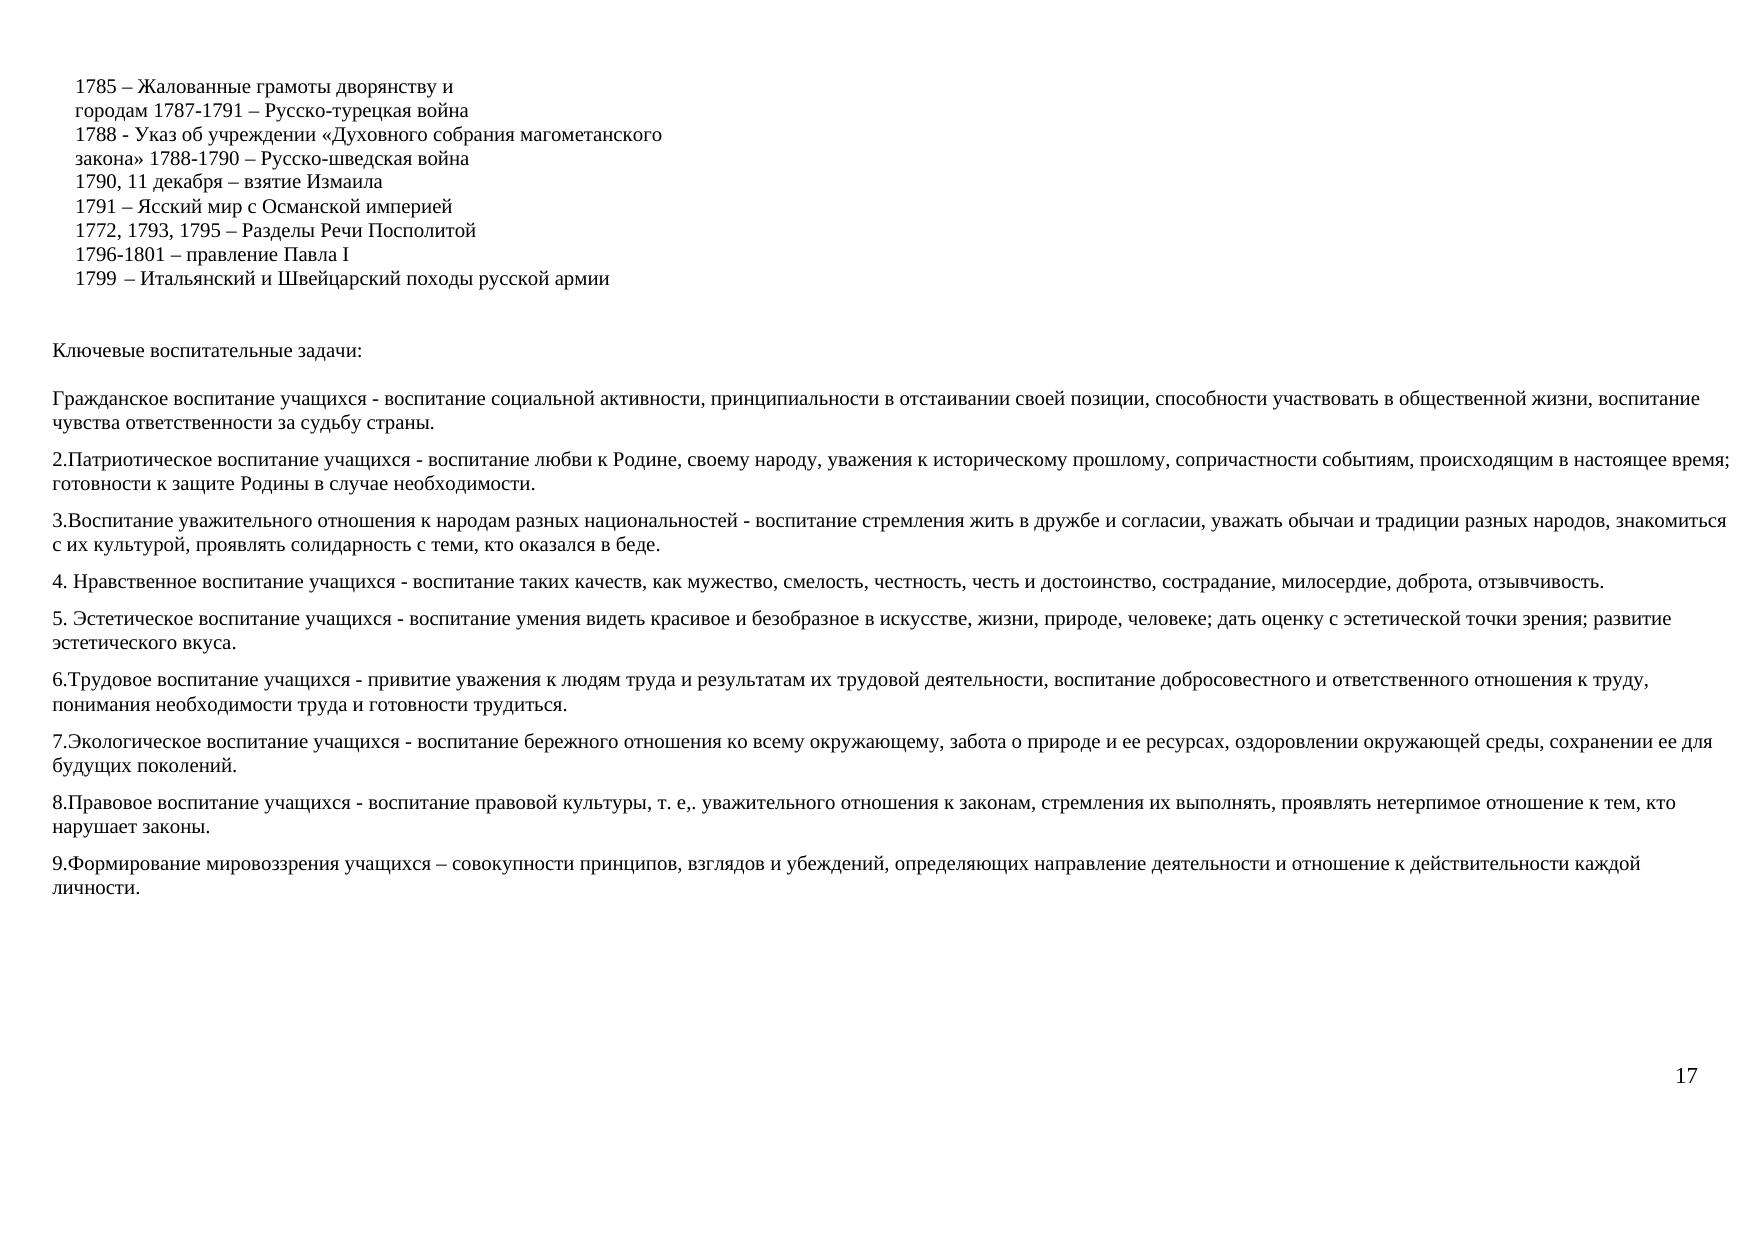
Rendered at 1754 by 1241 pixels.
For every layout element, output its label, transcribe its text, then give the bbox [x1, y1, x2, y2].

text 5. Эстетическое воспитание учащихся - воспитание умения видеть красивое и безобразное в искусстве, жизни, природе, человеке; дать оценку с эстетической точки зрения; развитие эстетического вкуса. [52, 606, 1735, 654]
text 1799 – Итальянский и Швейцарский походы русской армии [75, 266, 1735, 290]
text 4. Нравственное воспитание учащихся - воспитание таких качеств, как мужество, смелость, честность, честь и достоинство, сострадание, милосердие, доброта, отзывчивость. [52, 569, 1735, 593]
text 1785 – Жалованные грамоты дворянству и городам 1787-1791 – Русско-турецкая война [75, 74, 531, 122]
text Гражданское воспитание учащихся - воспитание социальной активности, принципиальности в отстаивании своей позиции, способности участвовать в общественной жизни, воспитание чувства ответственности за судьбу страны. [52, 386, 1735, 434]
text 9.Формирование мировоззрения учащихся – совокупности принципов, взглядов и убеждений, определяющих направление деятельности и отношение к действительности каждой личности. [52, 851, 1735, 899]
text 1791 – Ясский мир с Османской империей 1772, 1793, 1795 – Разделы Речи Посполитой 1796-1801 – правление Павла I [75, 194, 476, 266]
text 1788 - Указ об учреждении «Духовного собрания магометанского закона» 1788-1790 – Русско-шведская война [75, 122, 736, 170]
text 3.Воспитание уважительного отношения к народам разных национальностей - воспитание стремления жить в дружбе и согласии, уважать обычаи и традиции разных народов, знакомиться с их культурой, проявлять солидарность с теми, кто оказался в беде. [52, 508, 1735, 556]
text 7.Экологическое воспитание учащихся - воспитание бережного отношения ко всему окружающему, забота о природе и ее ресурсах, оздоровлении окружающей среды, сохранении ее для будущих поколений. [52, 728, 1735, 777]
text 6.Трудовое воспитание учащихся - привитие уважения к людям труда и результатам их трудовой деятельности, воспитание добросовестного и ответственного отношения к труду, понимания необходимости труда и готовности трудиться. [52, 667, 1735, 716]
text Ключевые воспитательные задачи: [52, 338, 1735, 362]
text 2.Патриотическое воспитание учащихся - воспитание любви к Родине, своему народу, уважения к историческому прошлому, сопричастности событиям, происходящим в настоящее время; готовности к защите Родины в случае необходимости. [52, 447, 1735, 495]
text 1790, 11 декабря – взятие Измаила [75, 170, 1735, 194]
text 8.Правовое воспитание учащихся - воспитание правовой культуры, т. е,. уважительного отношения к законам, стремления их выполнять, проявлять нетерпимое отношение к тем, кто нарушает законы. [52, 790, 1735, 838]
